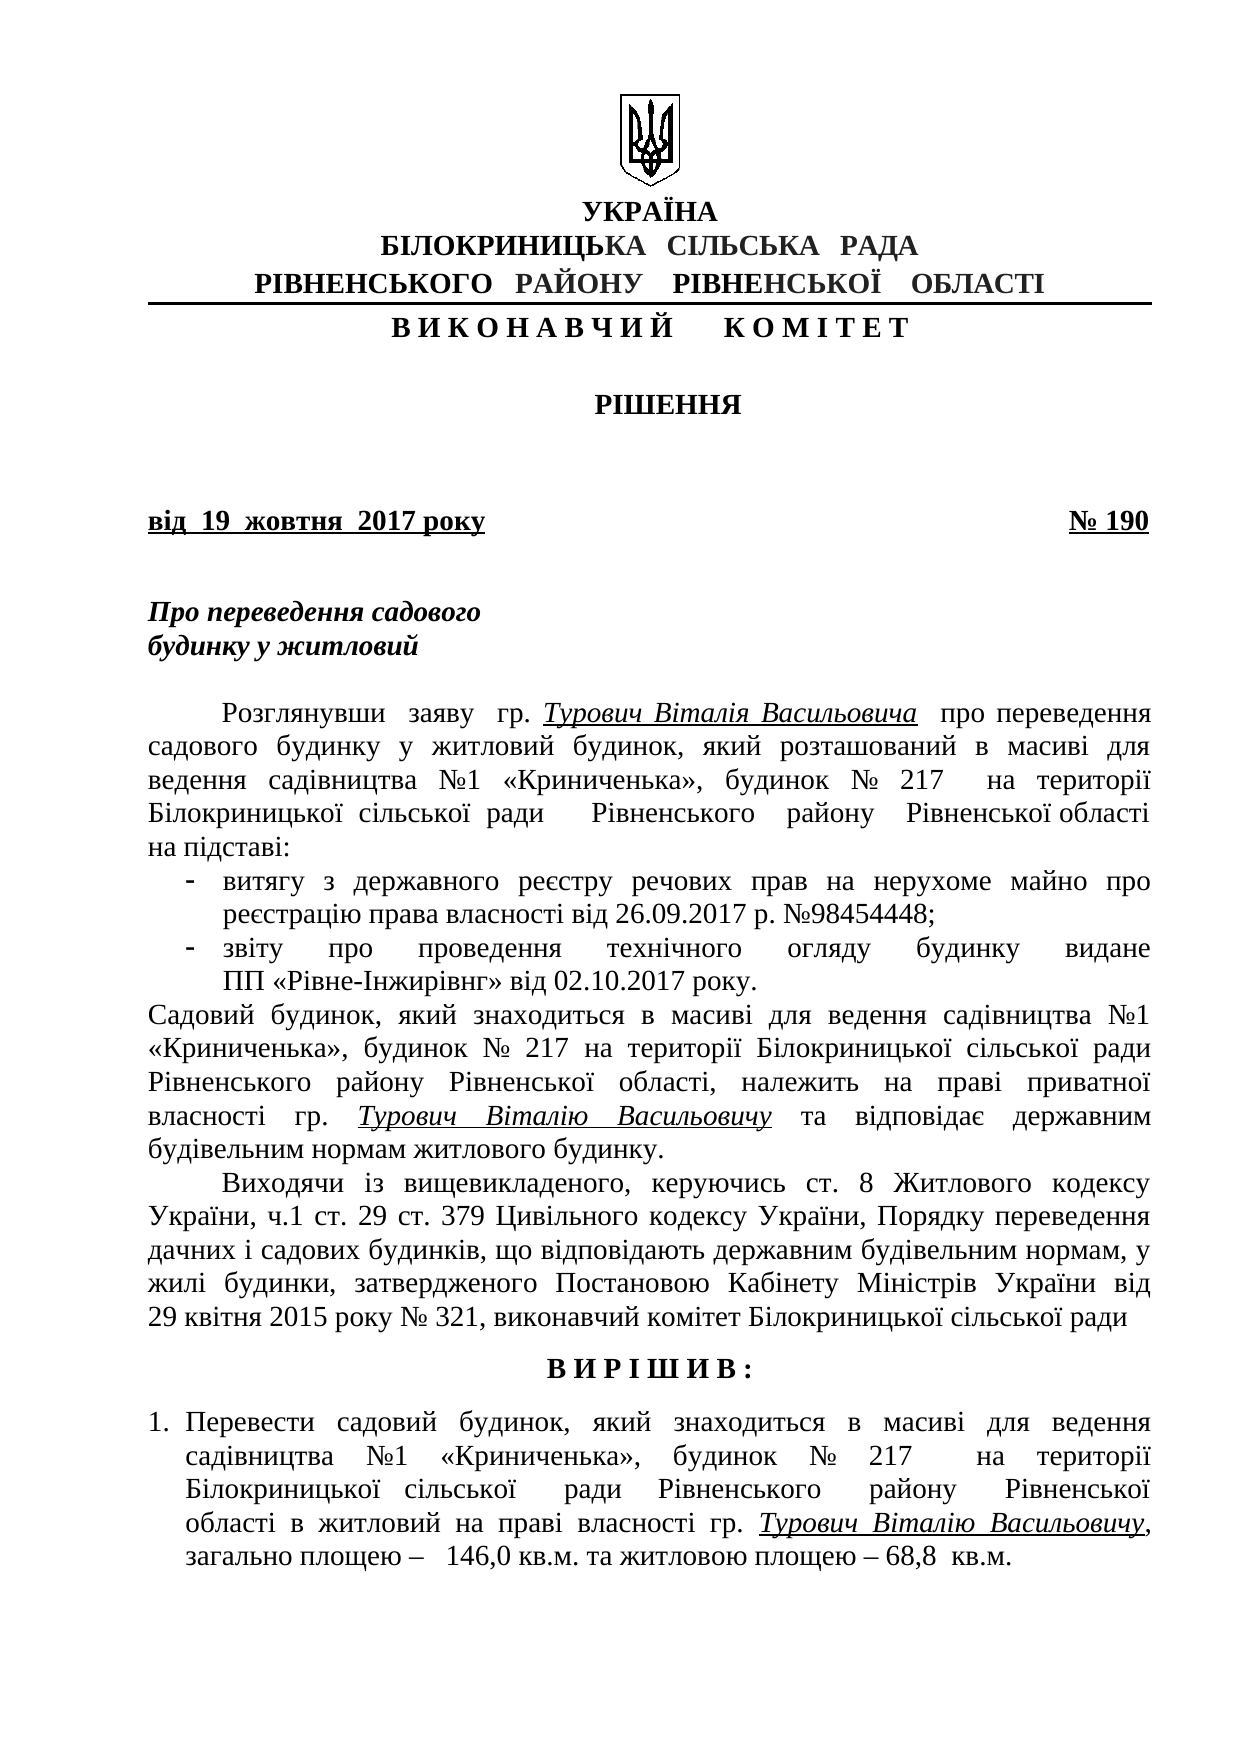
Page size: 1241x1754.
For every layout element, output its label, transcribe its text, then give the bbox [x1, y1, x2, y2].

text будинку у житловий [148, 628, 1152, 661]
list витягу з державного реєстру речових прав на нерухоме майно про реєстрацію права власності від 26.09.2017 р. №98454448; [185, 863, 1152, 930]
text Про переведення садового [148, 594, 1152, 628]
text Рівненського району Рівненської області [148, 267, 1152, 302]
text Білокриницька сільська рада [148, 228, 1152, 262]
text УКРАЇНА [148, 194, 1152, 228]
text Розглянувши заяву гр. Турович Віталія Васильовича про переведення садового будинку у житловий будинок, який розташований в масиві для ведення садівництва №1 «Криниченька», будинок № 217 на території Білокриницької сільської ради Рівненського району Рівненської області на підставі: [148, 695, 1152, 863]
text В И Р І Ш И В : [148, 1352, 1152, 1385]
text Садовий будинок, який знаходиться в масиві для ведення садівництва №1 «Криниченька», будинок № 217 на території Білокриницької сільської ради Рівненського району Рівненської області, належить на праві приватної власності гр. Турович Віталію Васильовичу та відповідає державним будівельним нормам житлового будинку. [148, 997, 1152, 1165]
text від 19 жовтня 2017 року № 190 [148, 503, 1152, 537]
list звіту про проведення технічного огляду будинку видане ПП «Рівне-Інжирівнг» від 02.10.2017 року. [185, 930, 1152, 997]
text В И К О Н А В Ч И Й К О М І Т Е Т [148, 310, 1152, 344]
list Виходячи із вищевикладеного, керуючись ст. 8 Житлового кодексу України, ч.1 ст. 29 ст. 379 Цивільного кодексу України, Порядку переведення дачних і садових будинків, що відповідають державним будівельним нормам, у жилі будинки, затвердженого Постановою Кабінету Міністрів України від 29 квітня 2015 року № 321, виконавчий комітет Білокриницької сільської ради [148, 1165, 1152, 1332]
list Перевести садовий будинок, який знаходиться в масиві для ведення садівництва №1 «Криниченька», будинок № 217 на території Білокриницької сільської ради Рівненського району Рівненської області в житловий на праві власності гр. Турович Віталію Васильовичу, загально площею – 146,0 кв.м. та житловою площею – 68,8 кв.м. [148, 1404, 1152, 1572]
text РІШЕННЯ [148, 387, 1152, 421]
